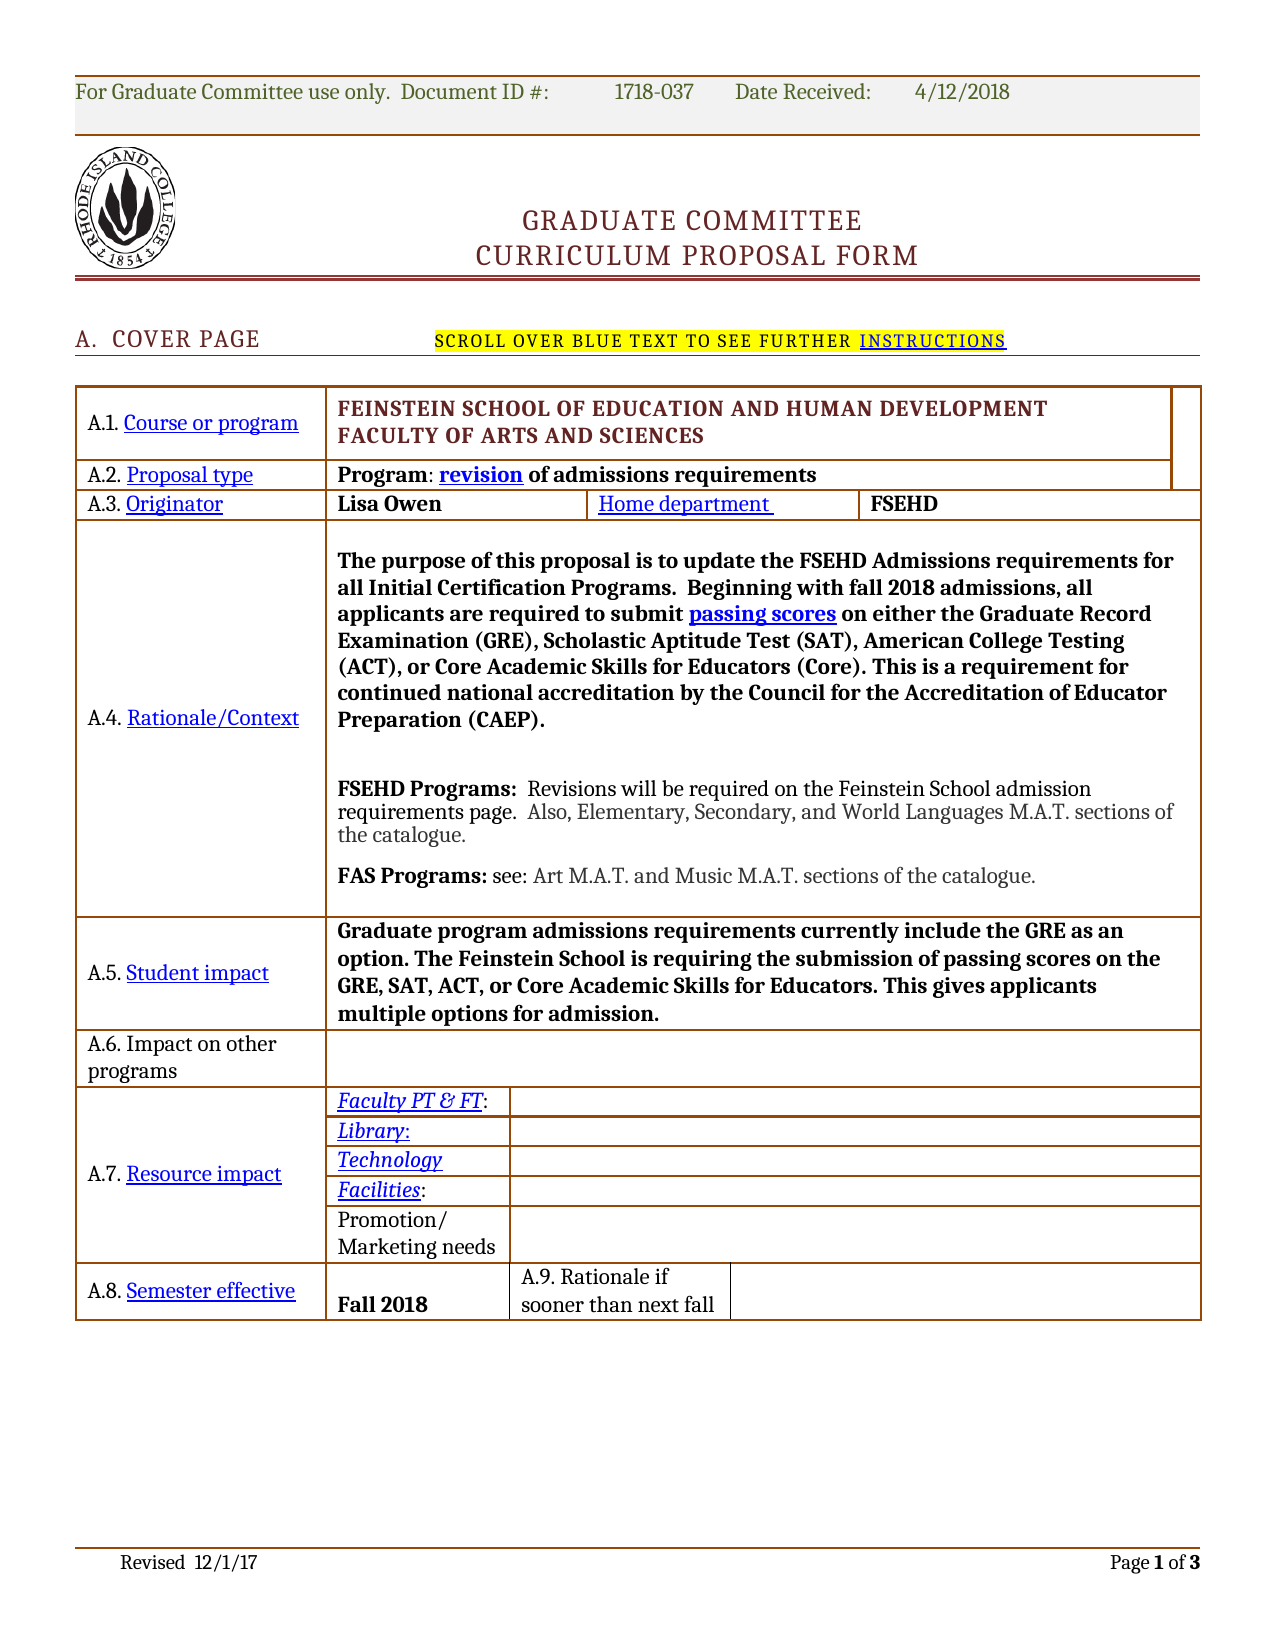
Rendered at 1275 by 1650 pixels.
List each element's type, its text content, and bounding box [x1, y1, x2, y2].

table_cell A.7. Resource impact [77, 1088, 325, 1262]
table_cell Graduate program admissions requirements currently include the GRE as an option. The Feinstein School is requiring the submission of passing scores on the GRE, SAT, ACT, or Core Academic Skills for Educators. This gives applicants multiple options for admission. [327, 918, 1200, 1028]
table_cell A.2. Proposal type [77, 461, 325, 489]
table_cell FSEHD [860, 491, 1200, 519]
table_cell Home department [588, 491, 858, 519]
table_cell Fall 2018 [327, 1264, 509, 1319]
table_cell A.8. Semester effective [77, 1264, 325, 1319]
table_cell A.5. Student impact [77, 918, 325, 1028]
table_cell A.9. Rationale if sooner than next fall [510, 1264, 730, 1319]
table_cell Technology [327, 1147, 509, 1175]
table_cell Facilities: [327, 1177, 509, 1204]
table_cell [511, 1207, 1200, 1262]
subtitle Cover page Scroll over blue text to see further instructions [75, 324, 1200, 355]
table_header [1173, 388, 1200, 489]
table_cell Promotion/ Marketing needs [327, 1207, 509, 1262]
table_cell Lisa Owen [327, 491, 586, 519]
table_cell A.6. Impact on other programs [77, 1031, 325, 1086]
subtitle graduate COMMITTEE curriculum PROPOSAL FORM [75, 204, 1200, 275]
table_header A.1. Course or program [77, 388, 325, 459]
table_cell Program: revision of admissions requirements [327, 461, 1170, 489]
picture [75, 147, 176, 269]
table_cell [511, 1147, 1200, 1175]
table_header Feinstein School of Education and Human Development faculty of arts and sciences [327, 388, 1170, 459]
table_cell A.3. Originator [77, 491, 325, 519]
table_cell Faculty PT & FT: [327, 1088, 509, 1115]
table_cell [511, 1118, 1200, 1145]
table_cell [327, 1031, 1200, 1086]
table_cell The purpose of this proposal is to update the FSEHD Admissions requirements for all Initial Certification Programs. Beginning with fall 2018 admissions, all applicants are required to submit passing scores on either the Graduate Record Examination (GRE), Scholastic Aptitude Test (SAT), American College Testing (ACT), or Core Academic Skills for Educators (Core). This is a requirement for continued national accreditation by the Council for the Accreditation of Educator Preparation (CAEP). FSEHD Programs: Revisions will be required on the Feinstein School admission requirements page. Also, Elementary, Secondary, and World Languages M.A.T. sections of the catalogue. FAS Programs: see: Art M.A.T. and Music M.A.T. sections of the catalogue. [327, 521, 1200, 916]
table_cell [511, 1177, 1200, 1204]
table_cell [731, 1264, 1200, 1319]
table_cell A.4. Rationale/Context [77, 521, 325, 916]
table_cell [511, 1088, 1200, 1115]
table_cell Library: [327, 1118, 509, 1145]
